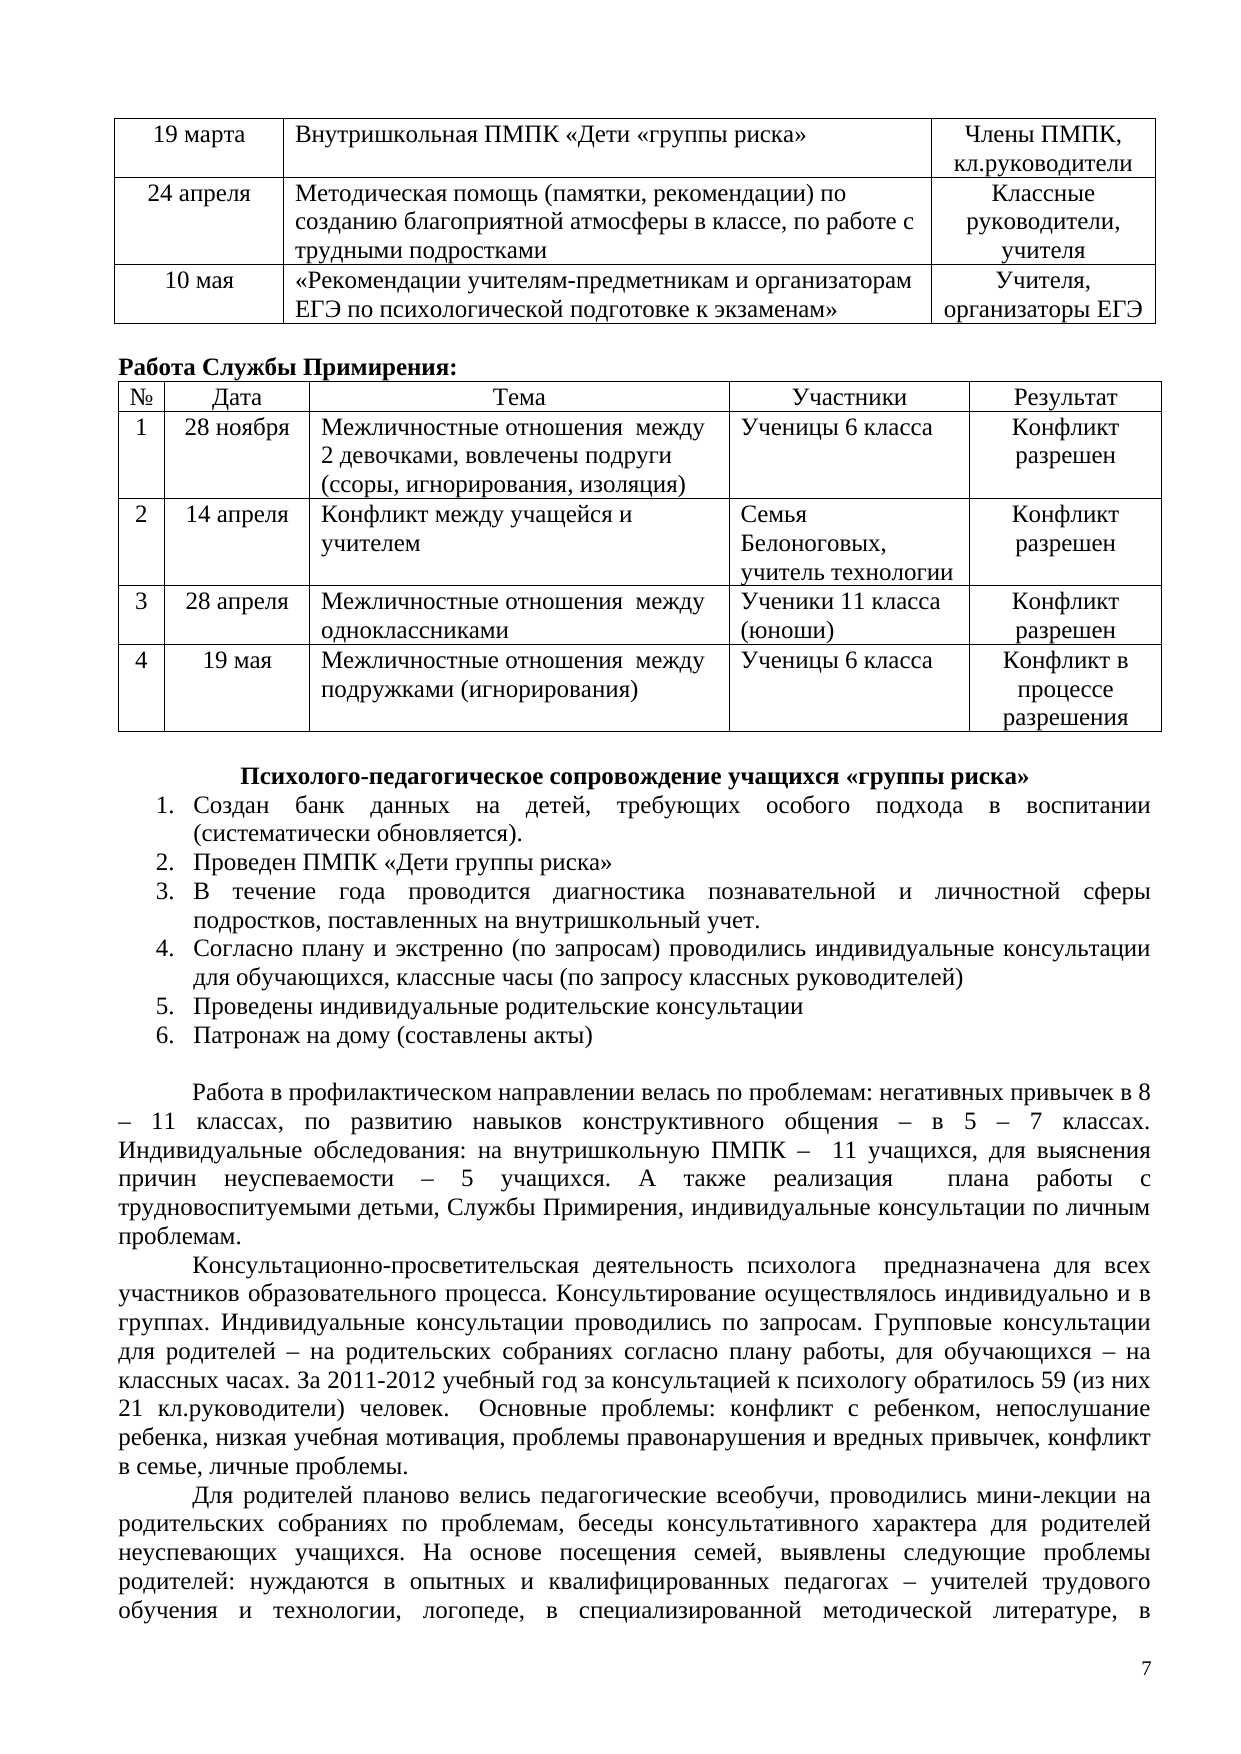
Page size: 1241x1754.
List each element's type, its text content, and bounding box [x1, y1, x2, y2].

table_cell 2 [119, 499, 164, 585]
table_cell 10 мая [115, 265, 283, 322]
list Патронаж на дому (составлены акты) [156, 1020, 1152, 1048]
table_cell Семья Белоноговых, учитель технологии [730, 499, 969, 585]
table_cell 24 апреля [115, 178, 283, 264]
table_header Тема [310, 382, 729, 411]
table_cell Методическая помощь (памятки, рекомендации) по созданию благоприятной атмосферы в классе, по работе с трудными подростками [284, 178, 931, 264]
text Психолого-педагогическое сопровождение учащихся «группы риска» [118, 761, 1152, 790]
table_cell Учителя, организаторы ЕГЭ [932, 265, 1155, 322]
list Создан банк данных на детей, требующих особого подхода в воспитании (систематически обновляется). [156, 790, 1152, 847]
table_cell 4 [119, 645, 164, 731]
table_cell Ученицы 6 класса [730, 645, 969, 731]
list В течение года проводится диагностика познавательной и личностной сферы подростков, поставленных на внутришкольный учет. [156, 876, 1152, 933]
text Работа в профилактическом направлении велась по проблемам: негативных привычек в 8 – 11 классах, по развитию навыков конструктивного общения – в 5 – 7 классах. Индивидуальные обследования: на внутришкольную ПМПК – 11 учащихся, для выяснения причин неуспеваемости – 5 учащихся. А также реализация плана работы с трудновоспитуемыми детьми, Службы Примирения, индивидуальные консультации по личным проблемам. [118, 1077, 1152, 1250]
table_cell Межличностные отношения между 2 девочками, вовлечены подруги (ссоры, игнорирования, изоляция) [310, 412, 729, 498]
table_cell Конфликт разрешен [970, 586, 1161, 644]
table_cell «Рекомендации учителям-предметникам и организаторам ЕГЭ по психологической подготовке к экзаменам» [284, 265, 931, 322]
table_header Результат [970, 382, 1161, 411]
table_cell 1 [119, 412, 164, 498]
table_cell 28 апреля [165, 586, 309, 644]
table_cell Конфликт разрешен [970, 412, 1161, 498]
table_cell Члены ПМПК, кл.руководители [932, 119, 1155, 177]
table_cell Классные руководители, учителя [932, 178, 1155, 264]
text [118, 1480, 1152, 1623]
table_cell 14 апреля [165, 499, 309, 585]
table_cell 19 мая [165, 645, 309, 731]
table_cell Ученицы 6 класса [730, 412, 969, 498]
list Согласно плану и экстренно (по запросам) проводились индивидуальные консультации для обучающихся, классные часы (по запросу классных руководителей) [156, 933, 1152, 991]
table_header № [119, 382, 164, 411]
table_header Участники [730, 382, 969, 411]
table_cell Ученики 11 класса (юноши) [730, 586, 969, 644]
table_header Дата [165, 382, 309, 411]
table_cell Конфликт между учащейся и учителем [310, 499, 729, 585]
list Проведен ПМПК «Дети группы риска» [156, 847, 1152, 876]
table_cell Конфликт разрешен [970, 499, 1161, 585]
text Консультационно-просветительская деятельность психолога предназначена для всех участников образовательного процесса. Консультирование осуществлялось индивидуально и в группах. Индивидуальные консультации проводились по запросам. Групповые консультации для родителей – на родительских собраниях согласно плану работы, для обучающихся – на классных часах. За 2011-2012 учебный год за консультацией к психологу обратилось 59 (из них 21 кл.руководители) человек. Основные проблемы: конфликт с ребенком, непослушание ребенка, низкая учебная мотивация, проблемы правонарушения и вредных привычек, конфликт в семье, личные проблемы. [118, 1250, 1152, 1480]
table_cell 19 марта [115, 119, 283, 177]
table_cell Конфликт в процессе разрешения [970, 645, 1161, 731]
table_cell Межличностные отношения между одноклассниками [310, 586, 729, 644]
list Проведены индивидуальные родительские консультации [156, 991, 1152, 1020]
table_cell 28 ноября [165, 412, 309, 498]
table_cell 3 [119, 586, 164, 644]
table_cell Межличностные отношения между подружками (игнорирования) [310, 645, 729, 731]
text Работа Службы Примирения: [118, 352, 1152, 381]
table_cell Внутришкольная ПМПК «Дети «группы риска» [284, 119, 931, 177]
